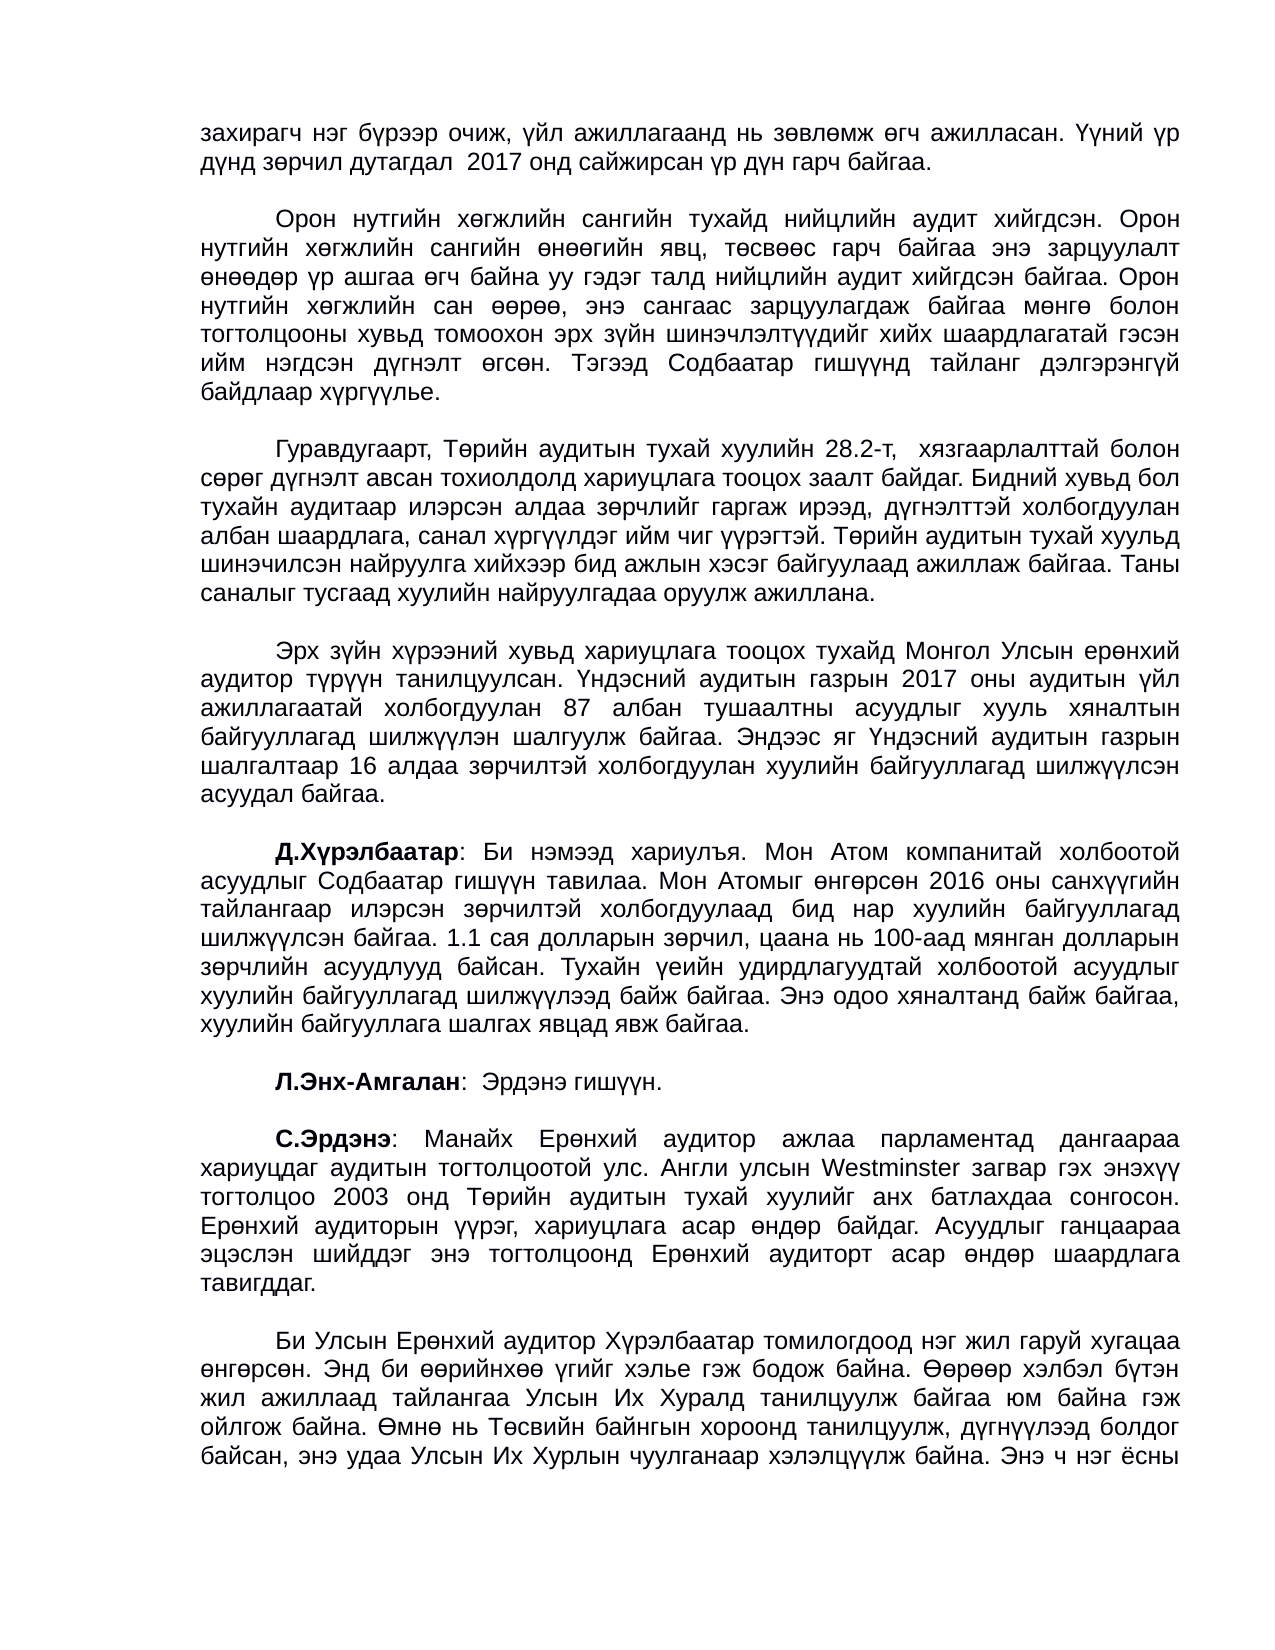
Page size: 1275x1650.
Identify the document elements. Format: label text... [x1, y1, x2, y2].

text Орон нутгийн хөгжлийн сангийн тухайд нийцлийн аудит хийгдсэн. Орон нутгийн хөгжлийн сангийн өнөөгийн явц, төсвөөс гарч байгаа энэ зарцуулалт өнөөдөр үр ашгаа өгч байна уу гэдэг талд нийцлийн аудит хийгдсэн байгаа. Орон нутгийн хөгжлийн сан өөрөө, энэ сангаас зарцуулагдаж байгаа мөнгө болон тогтолцооны хувьд томоохон эрх зүйн шинэчлэлтүүдийг хийх шаардлагатай гэсэн ийм нэгдсэн дүгнэлт өгсөн. Тэгээд Содбаатар гишүүнд тайланг дэлгэрэнгүй байдлаар хүргүүлье. [200, 204, 1181, 406]
text С.Эрдэнэ: Манайх Ерөнхий аудитор ажлаа парламентад дангаараа хариуцдаг аудитын тогтолцоотой улс. Англи улсын Westminster загвар гэх энэхүү тогтолцоо 2003 онд Төрийн аудитын тухай хуулийг анх батлахдаа сонгосон. Ерөнхий аудиторын үүрэг, хариуцлага асар өндөр байдаг. Асуудлыг ганцаараа эцэслэн шийддэг энэ тогтолцоонд Ерөнхий аудиторт асар өндөр шаардлага тавигддаг. [200, 1124, 1181, 1297]
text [200, 1326, 1181, 1469]
text Эрх зүйн хүрээний хувьд хариуцлага тооцох тухайд Монгол Улсын ерөнхий аудитор түрүүн танилцуулсан. Үндэсний аудитын газрын 2017 оны аудитын үйл ажиллагаатай холбогдуулан 87 албан тушаалтны асуудлыг хууль хяналтын байгууллагад шилжүүлэн шалгуулж байгаа. Эндээс яг Үндэсний аудитын газрын шалгалтаар 16 алдаа зөрчилтэй холбогдуулан хуулийн байгууллагад шилжүүлсэн асуудал байгаа. [200, 636, 1181, 808]
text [200, 118, 1181, 176]
text Гуравдугаарт, Төрийн аудитын тухай хуулийн 28.2-т, хязгаарлалттай болон сөрөг дүгнэлт авсан тохиолдолд хариуцлага тооцох заалт байдаг. Бидний хувьд бол тухайн аудитаар илэрсэн алдаа зөрчлийг гаргаж ирээд, дүгнэлттэй холбогдуулан албан шаардлага, санал хүргүүлдэг ийм чиг үүрэгтэй. Төрийн аудитын тухай хуульд шинэчилсэн найруулга хийхээр бид ажлын хэсэг байгуулаад ажиллаж байгаа. Таны саналыг тусгаад хуулийн найруулгадаа оруулж ажиллана. [200, 434, 1181, 607]
text Л.Энх-Амгалан: Эрдэнэ гишүүн. [200, 1067, 1181, 1096]
text Д.Хүрэлбаатар: Би нэмээд хариулъя. Мон Атом компанитай холбоотой асуудлыг Содбаатар гишүүн тавилаа. Мон Атомыг өнгөрсөн 2016 оны санхүүгийн тайлангаар илэрсэн зөрчилтэй холбогдуулаад бид нар хуулийн байгууллагад шилжүүлсэн байгаа. 1.1 сая долларын зөрчил, цаана нь 100-аад мянган долларын зөрчлийн асуудлууд байсан. Тухайн үеийн удирдлагуудтай холбоотой асуудлыг хуулийн байгууллагад шилжүүлээд байж байгаа. Энэ одоо хяналтанд байж байгаа, хуулийн байгууллага шалгах явцад явж байгаа. [200, 837, 1181, 1038]
